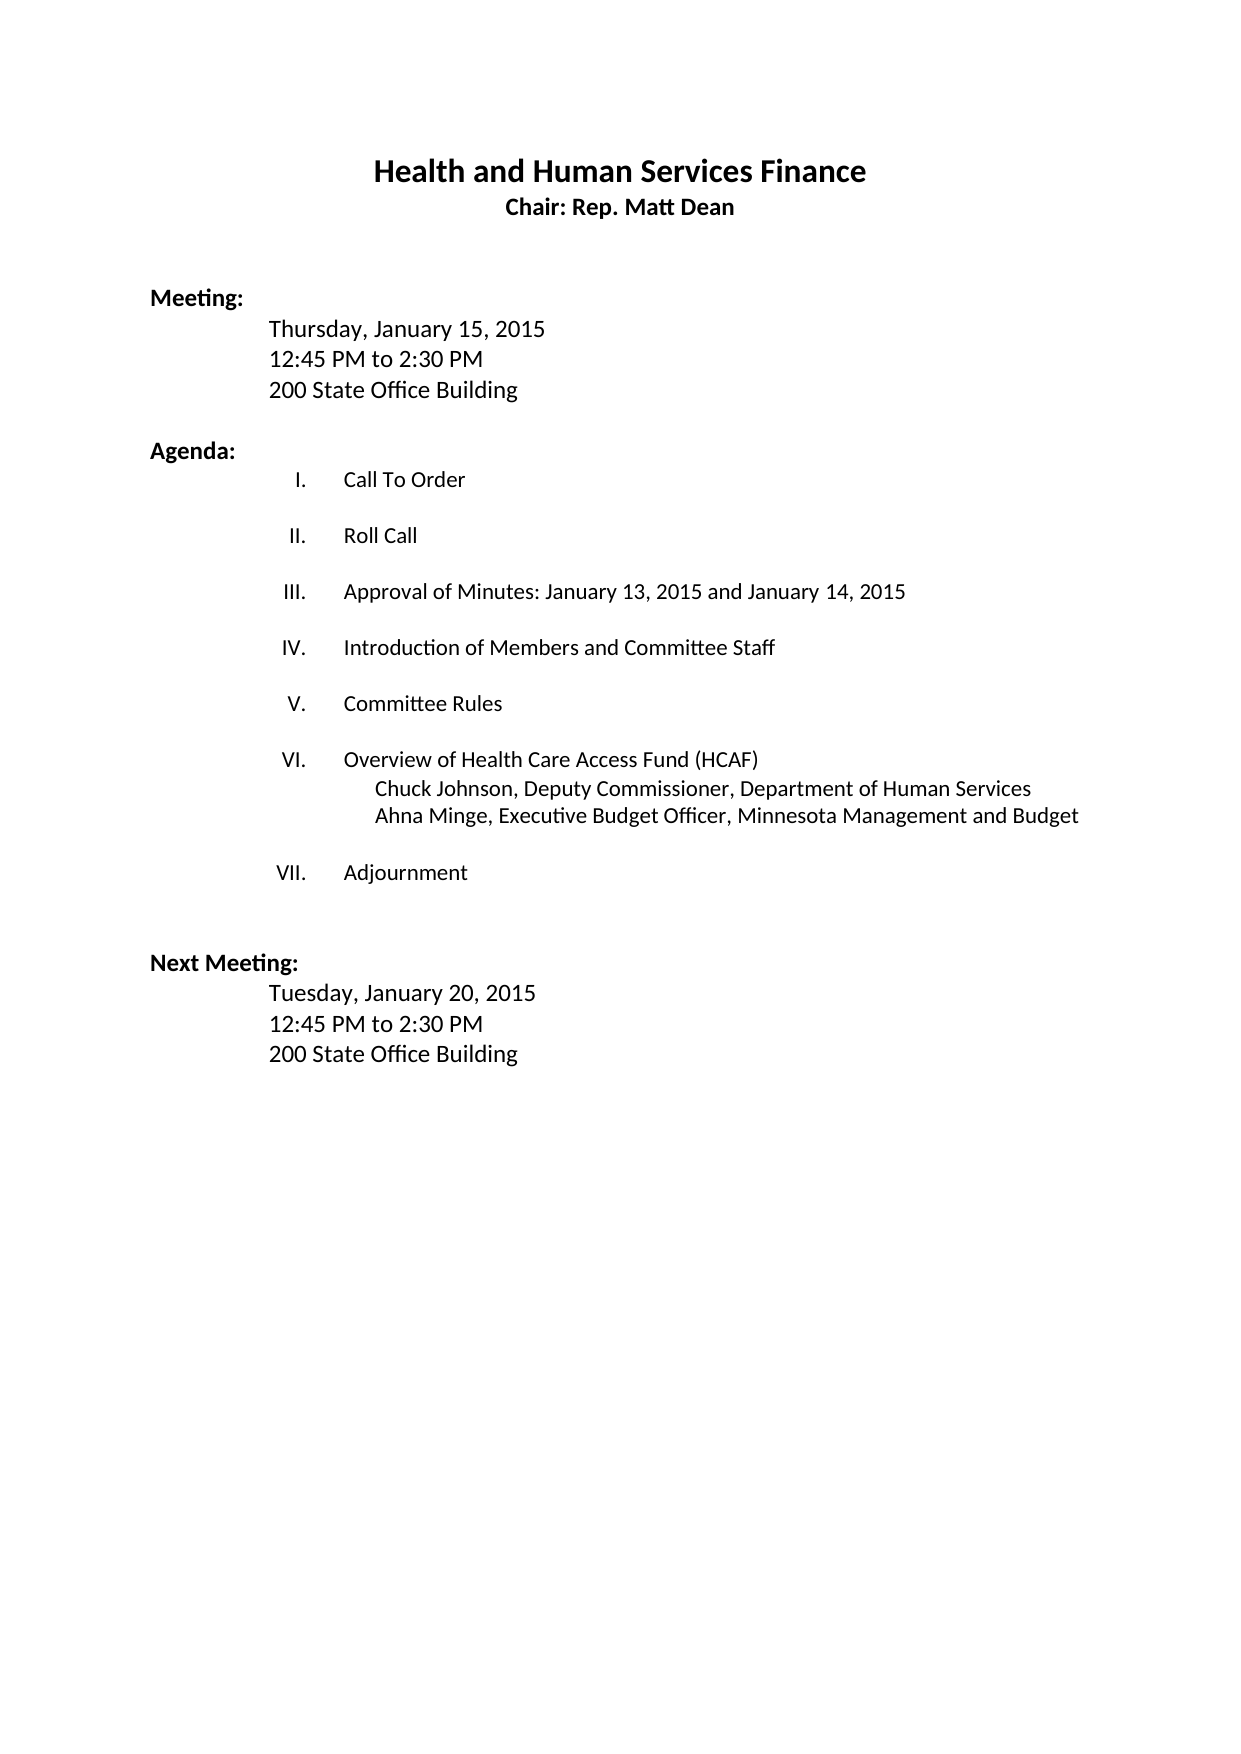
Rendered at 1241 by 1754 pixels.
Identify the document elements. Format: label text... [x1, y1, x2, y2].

list Call To Order [306, 465, 1090, 493]
text Tuesday, January 20, 2015 [269, 977, 1090, 1008]
text 12:45 PM to 2:30 PM [269, 1008, 1090, 1038]
list Adjournment [306, 858, 1090, 886]
list Roll Call [306, 521, 1090, 549]
list Committee Rules [306, 689, 1090, 718]
list Approval of Minutes: January 13, 2015 and January 14, 2015 [306, 577, 1090, 606]
text Meeting: [150, 221, 1090, 313]
text Ahna Minge, Executive Budget Officer, Minnesota Management and Budget [375, 802, 1090, 830]
text Chuck Johnson, Deputy Commissioner, Department of Human Services [375, 774, 1090, 802]
text 200 State Office Building [269, 1038, 1090, 1069]
text 200 State Office Building [269, 374, 1090, 404]
text Health and Human Services Finance [150, 150, 1090, 191]
text 12:45 PM to 2:30 PM [269, 343, 1090, 374]
text Agenda: [150, 404, 1090, 465]
list Overview of Health Care Access Fund (HCAF) [306, 746, 1090, 774]
text Next Meeting: [150, 886, 1090, 977]
text Thursday, January 15, 2015 [269, 313, 1090, 343]
text Chair: Rep. Matt Dean [150, 191, 1090, 221]
list Introduction of Members and Committee Staff [306, 633, 1090, 662]
